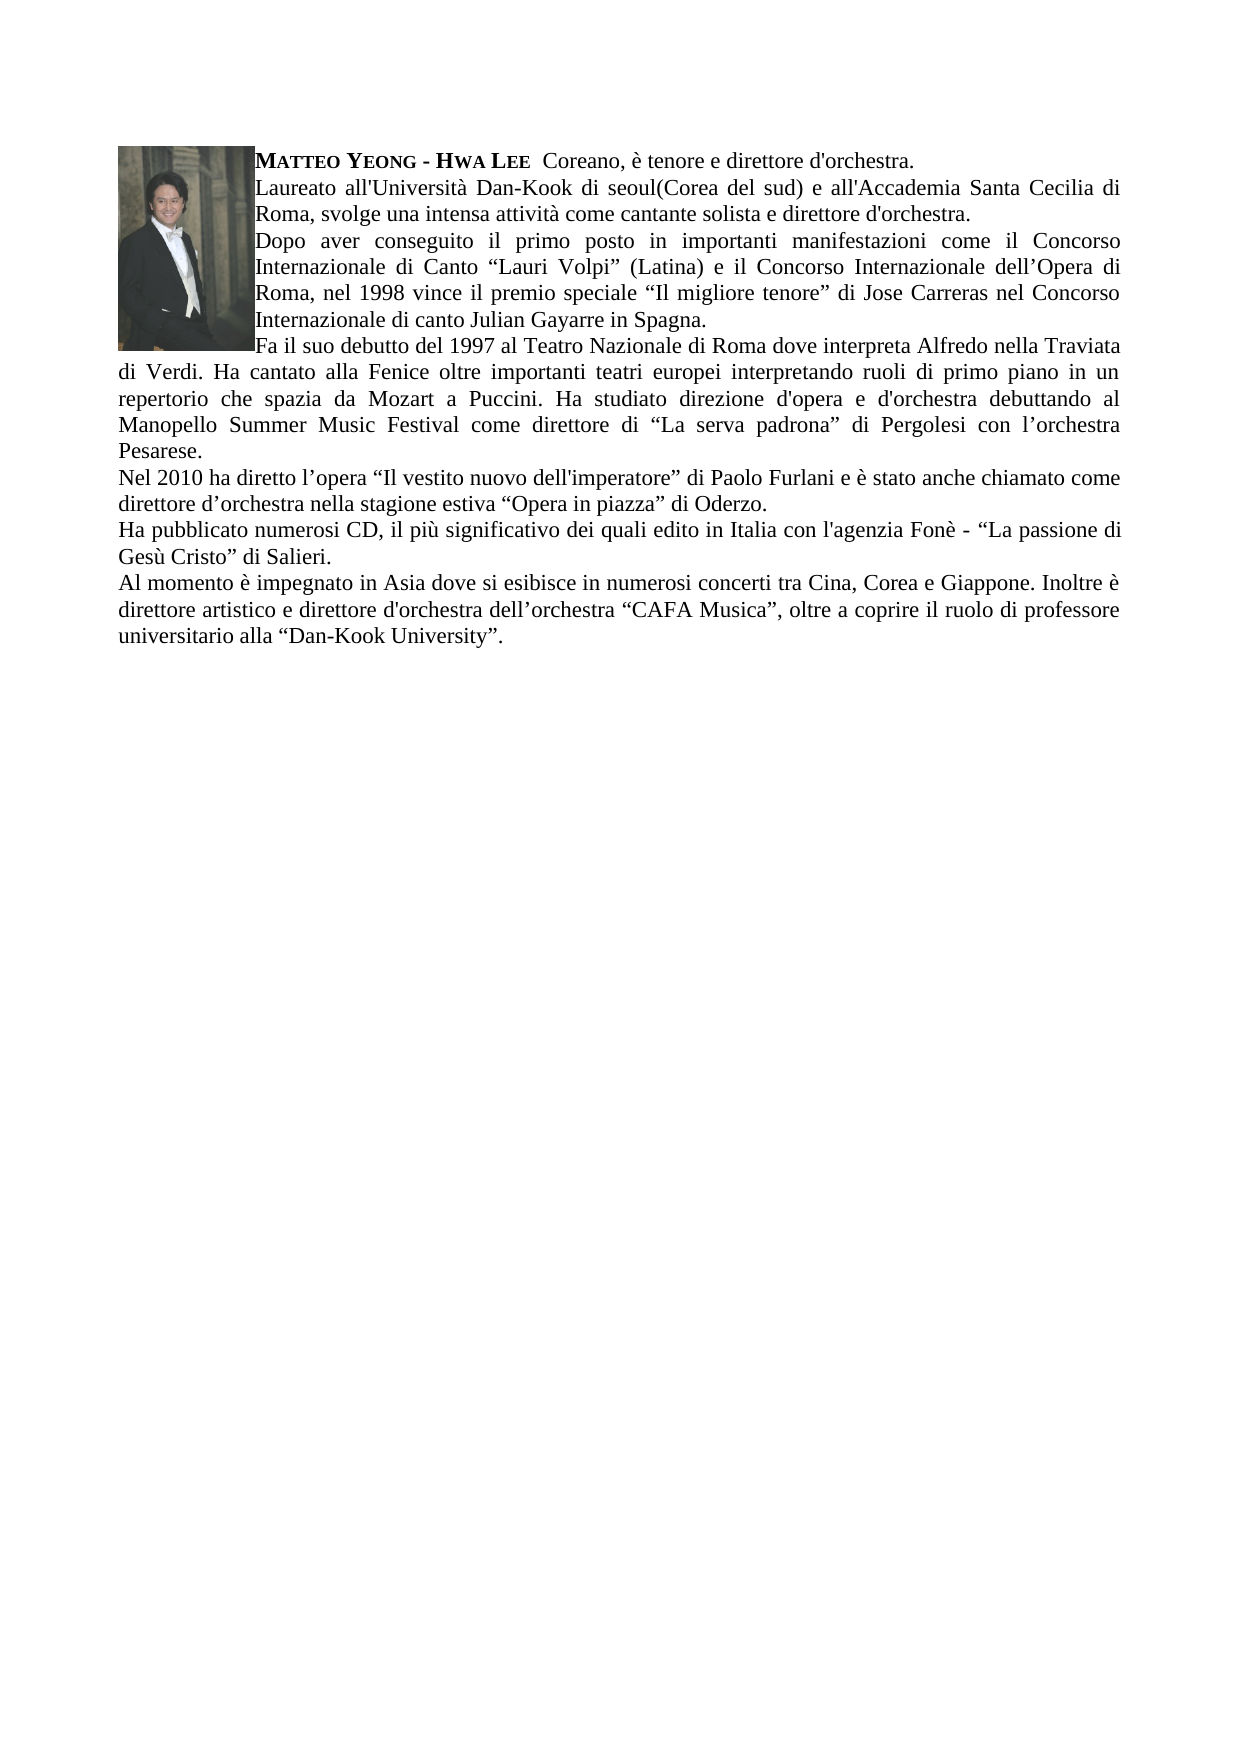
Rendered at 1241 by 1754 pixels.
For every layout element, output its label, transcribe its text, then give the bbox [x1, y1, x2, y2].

text Laureato all'Università Dan-Kook di seoul(Corea del sud) e all'Accademia Santa Cecilia di Roma, svolge una intensa attività come cantante solista e direttore d'orchestra. [255, 174, 1122, 227]
text Dopo aver conseguito il primo posto in importanti manifestazioni come il Concorso Internazionale di Canto “Lauri Volpi” (Latina) e il Concorso Internazionale dell’Opera di Roma, nel 1998 vince il premio speciale “Il migliore tenore” di Jose Carreras nel Concorso Internazionale di canto Julian Gayarre in Spagna. [255, 227, 1122, 332]
text Al momento è impegnato in Asia dove si esibisce in numerosi concerti tra Cina, Corea e Giappone. Inoltre è direttore artistico e direttore d'orchestra dell’orchestra “CAFA Musica”, oltre a coprire il ruolo di professore universitario alla “Dan-Kook University”. [118, 569, 1122, 648]
text Matteo Yeong - Hwa Lee Coreano, è tenore e direttore d'orchestra. [255, 148, 1122, 174]
text Fa il suo debutto del 1997 al Teatro Nazionale di Roma dove interpreta Alfredo nella Traviata di Verdi. Ha cantato alla Fenice oltre importanti teatri europei interpretando ruoli di primo piano in un repertorio che spazia da Mozart a Puccini. Ha studiato direzione d'opera e d'orchestra debuttando al Manopello Summer Music Festival come direttore di “La serva padrona” di Pergolesi con l’orchestra Pesarese. [118, 332, 1122, 464]
picture [118, 146, 255, 351]
text Ha pubblicato numerosi CD, il più significativo dei quali edito in Italia con l'agenzia Fonè - “La passione di Gesù Cristo” di Salieri. [118, 517, 1122, 569]
text Nel 2010 ha diretto l’opera “Il vestito nuovo dell'imperatore” di Paolo Furlani e è stato anche chiamato come direttore d’orchestra nella stagione estiva “Opera in piazza” di Oderzo. [118, 464, 1122, 517]
